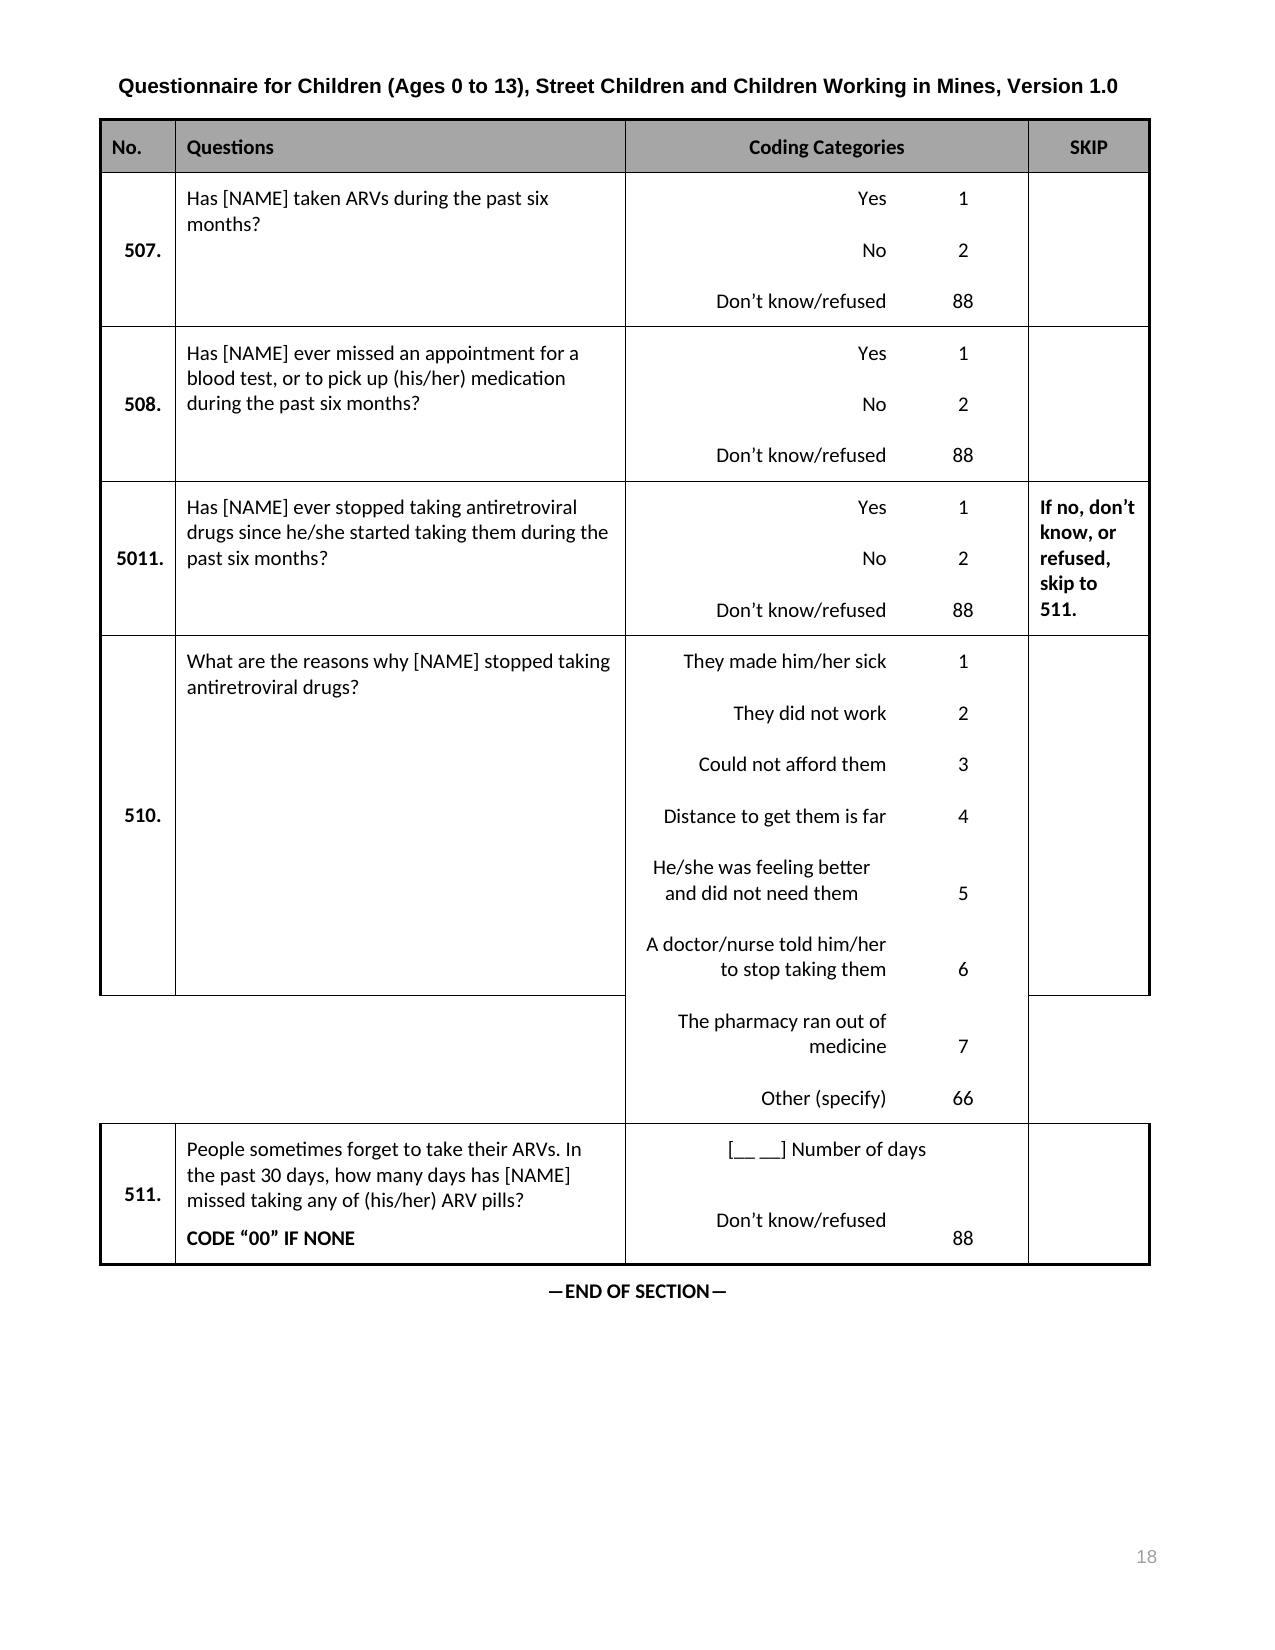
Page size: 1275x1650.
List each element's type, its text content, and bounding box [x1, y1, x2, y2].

table_cell Don’t know/refused [626, 275, 898, 326]
table_cell 2 [898, 223, 1028, 275]
table_cell 2 [898, 532, 1028, 583]
table_cell A doctor/nurse told him/her to stop taking them [626, 918, 898, 994]
table_cell [1029, 636, 1148, 994]
table_cell What are the reasons why [NAME] stopped taking antiretroviral drugs? [176, 636, 625, 994]
text ―END OF SECTION― [118, 1279, 1157, 1304]
table_cell He/she was feeling better and did not need them [626, 841, 898, 918]
table_cell [102, 327, 175, 481]
table_cell If no, don’t know, or refused, skip to 511. [1029, 482, 1148, 635]
table_cell Yes [626, 327, 898, 378]
table_cell 1 [898, 173, 1028, 223]
table_cell [102, 482, 175, 635]
table_cell Don’t know/refused [626, 1174, 898, 1263]
table_cell [__ __] Number of days [626, 1124, 1028, 1174]
table_cell No [626, 532, 898, 583]
table_cell Other (specify) [626, 1071, 898, 1123]
table_cell Has [NAME] ever missed an appointment for a blood test, or to pick up (his/her) medication during the past six months? [176, 327, 625, 481]
table_cell No [626, 223, 898, 275]
table_cell Yes [626, 482, 898, 532]
table_header Coding Categories [626, 121, 1028, 172]
table_cell [1029, 327, 1148, 481]
table_cell 5 [898, 841, 1028, 918]
table_cell 7 [898, 995, 1028, 1071]
table_cell 2 [898, 686, 1028, 738]
table_cell 66 [898, 1071, 1028, 1123]
table_cell Don’t know/refused [626, 584, 898, 635]
table_header No. [102, 121, 175, 172]
table_header Questions [176, 121, 625, 172]
table_cell 88 [898, 1174, 1028, 1263]
table_cell 1 [898, 482, 1028, 532]
table_cell [1029, 173, 1148, 326]
table_cell They did not work [626, 686, 898, 738]
table_cell Yes [626, 173, 898, 223]
table_cell Could not afford them [626, 738, 898, 789]
table_cell 88 [898, 275, 1028, 326]
table_cell 2 [898, 378, 1028, 429]
table_cell [102, 173, 175, 326]
table_cell Has [NAME] taken ARVs during the past six months? [176, 173, 625, 326]
table_cell 3 [898, 738, 1028, 789]
table_cell 88 [898, 429, 1028, 481]
table_cell [1029, 1124, 1148, 1263]
table_cell People sometimes forget to take their ARVs. In the past 30 days, how many days has [NAME] missed taking any of (his/her) ARV pills? CODE “00” IF NONE [176, 1124, 625, 1263]
table_cell Don’t know/refused [626, 429, 898, 481]
table_cell Distance to get them is far [626, 789, 898, 841]
table_cell The pharmacy ran out of medicine [626, 995, 898, 1071]
table_cell 88 [898, 584, 1028, 635]
table_cell [102, 1124, 175, 1263]
table_cell 4 [898, 789, 1028, 841]
table_cell [102, 636, 175, 994]
table_cell 1 [898, 636, 1028, 686]
table_cell No [626, 378, 898, 429]
table_header SKIP [1029, 121, 1148, 172]
table_cell 6 [898, 918, 1028, 994]
table_cell They made him/her sick [626, 636, 898, 686]
table_cell Has [NAME] ever stopped taking antiretroviral drugs since he/she started taking them during the past six months? [176, 482, 625, 635]
table_cell 1 [898, 327, 1028, 378]
